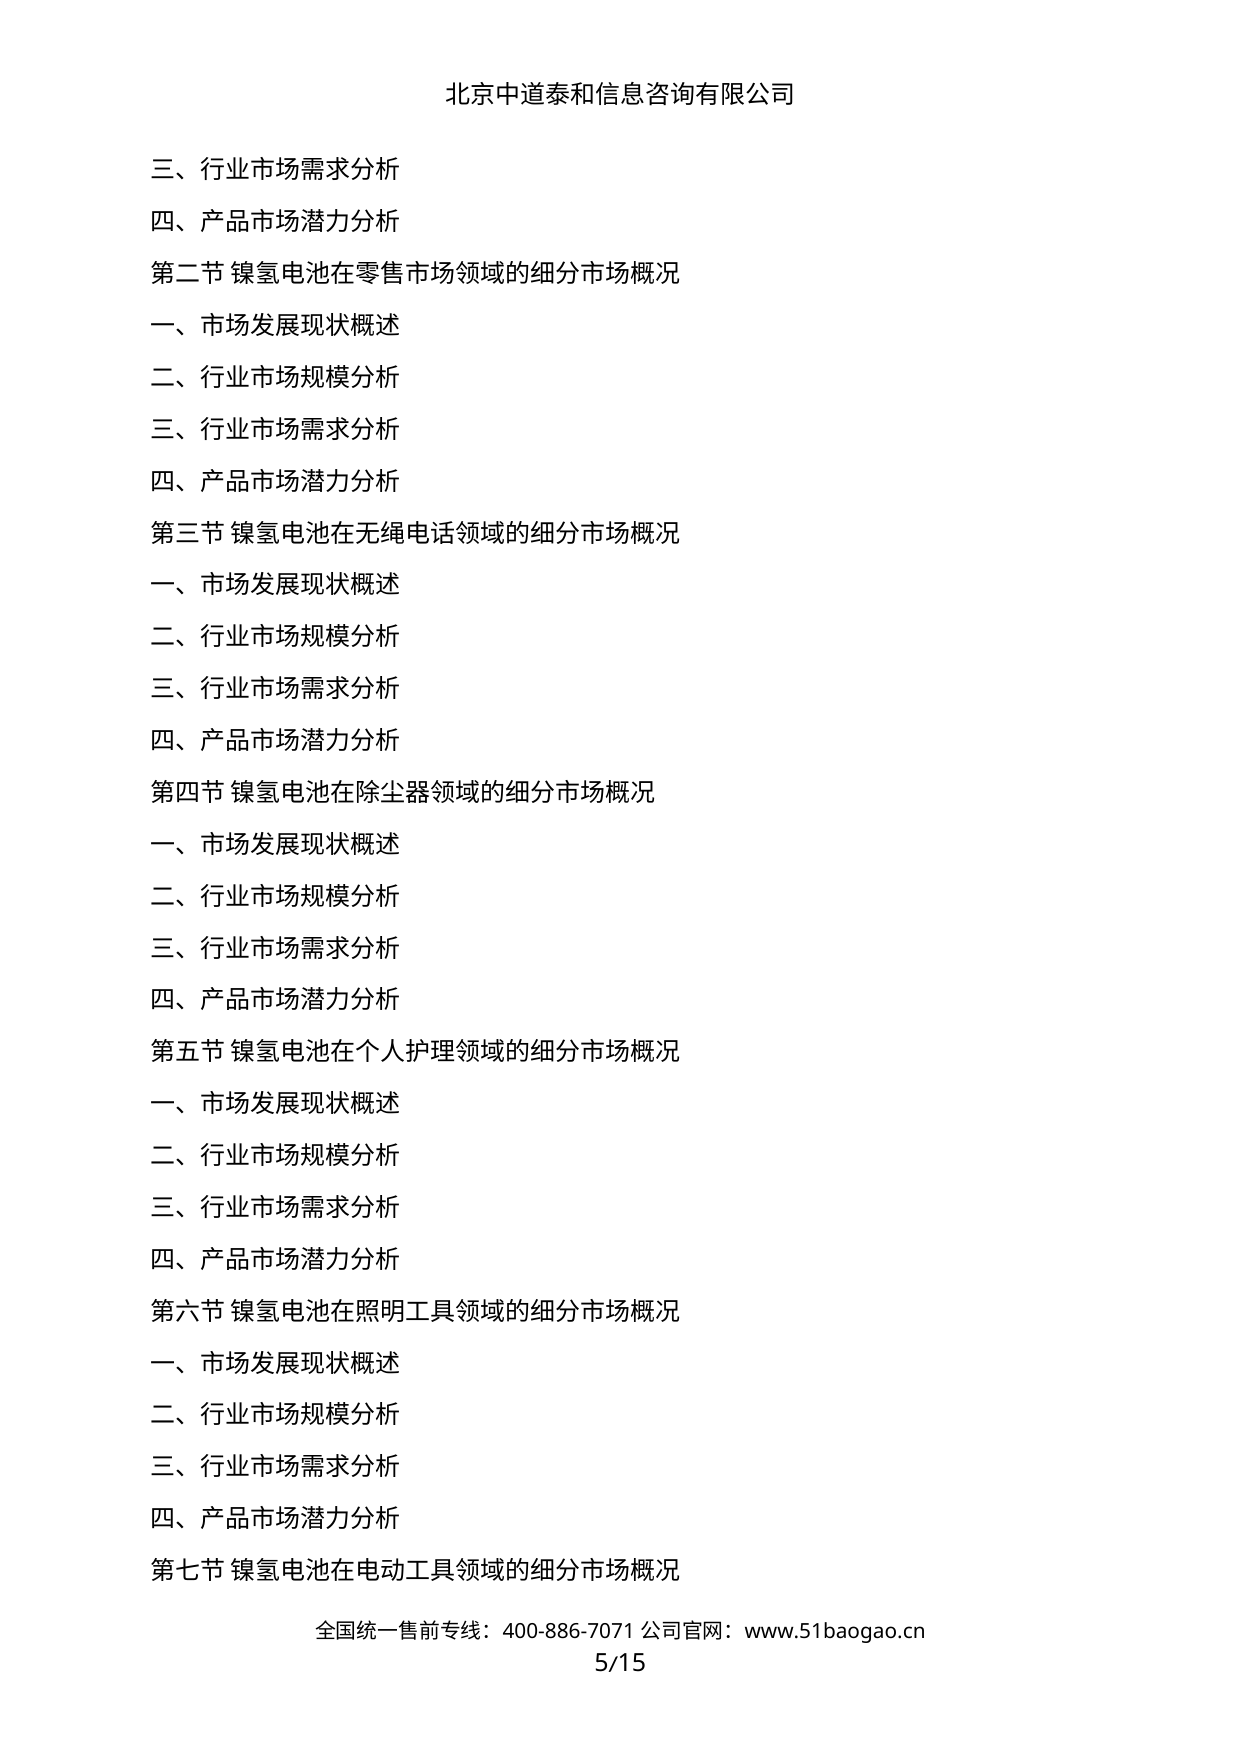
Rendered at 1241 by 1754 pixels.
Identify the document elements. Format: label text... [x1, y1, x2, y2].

text 四、产品市场潜力分析 [150, 980, 1090, 1016]
text 四、产品市场潜力分析 [150, 202, 1090, 238]
text 一、市场发展现状概述 [150, 565, 1090, 601]
text 第四节 镍氢电池在除尘器领域的细分市场概况 [150, 772, 1090, 809]
text 三、行业市场需求分析 [150, 928, 1090, 964]
text 二、行业市场规模分析 [150, 876, 1090, 912]
text 三、行业市场需求分析 [150, 150, 1090, 186]
text 一、市场发展现状概述 [150, 306, 1090, 342]
text 第五节 镍氢电池在个人护理领域的细分市场概况 [150, 1032, 1090, 1068]
text 一、市场发展现状概述 [150, 1084, 1090, 1120]
text 二、行业市场规模分析 [150, 617, 1090, 653]
text 二、行业市场规模分析 [150, 1395, 1090, 1431]
text 四、产品市场潜力分析 [150, 1239, 1090, 1276]
text 四、产品市场潜力分析 [150, 721, 1090, 757]
text 三、行业市场需求分析 [150, 669, 1090, 705]
text 四、产品市场潜力分析 [150, 461, 1090, 497]
text 第七节 镍氢电池在电动工具领域的细分市场概况 [150, 1551, 1090, 1587]
text 三、行业市场需求分析 [150, 1447, 1090, 1483]
text 二、行业市场规模分析 [150, 357, 1090, 394]
text 一、市场发展现状概述 [150, 1343, 1090, 1379]
text 三、行业市场需求分析 [150, 409, 1090, 446]
text 四、产品市场潜力分析 [150, 1499, 1090, 1535]
text 第二节 镍氢电池在零售市场领域的细分市场概况 [150, 254, 1090, 290]
text 第三节 镍氢电池在无绳电话领域的细分市场概况 [150, 513, 1090, 549]
text 三、行业市场需求分析 [150, 1187, 1090, 1224]
text 二、行业市场规模分析 [150, 1136, 1090, 1172]
text 一、市场发展现状概述 [150, 824, 1090, 861]
text 第六节 镍氢电池在照明工具领域的细分市场概况 [150, 1291, 1090, 1327]
